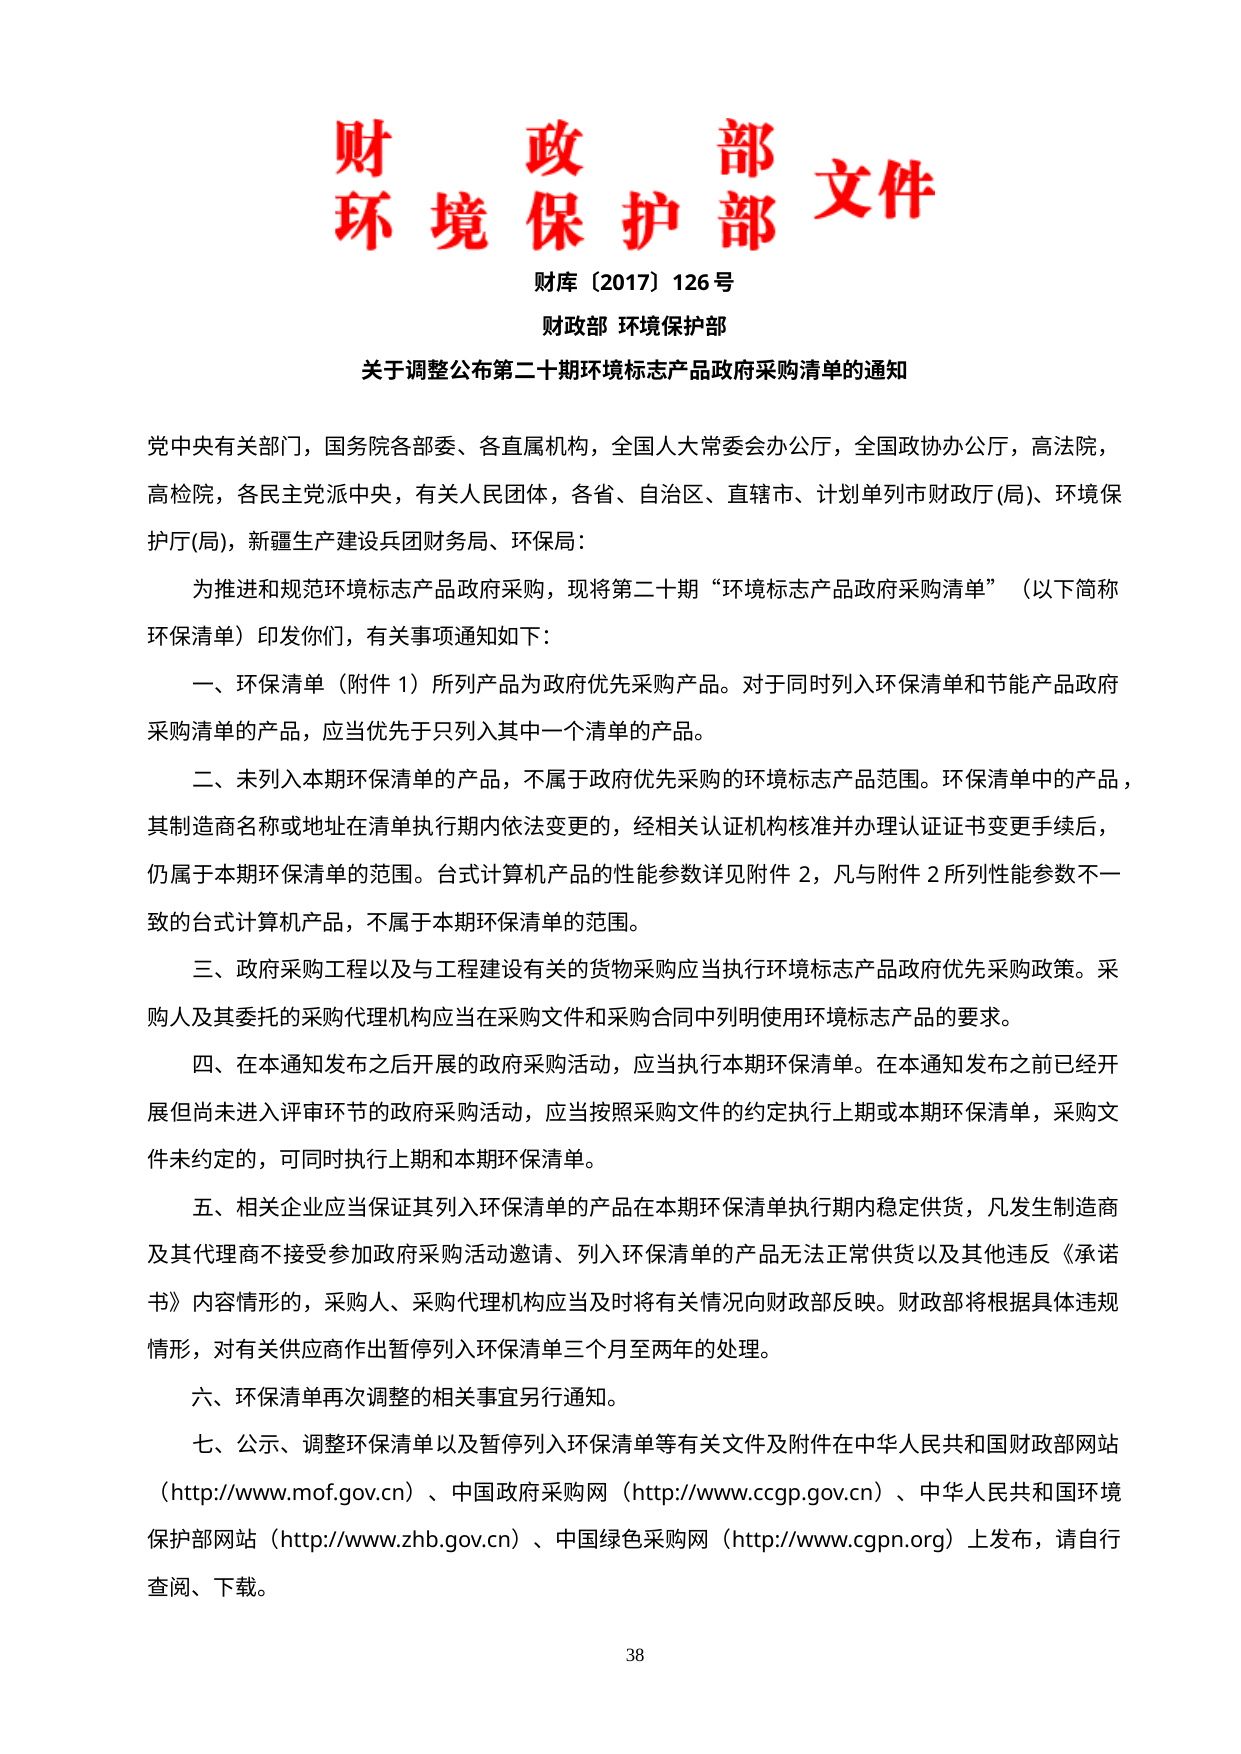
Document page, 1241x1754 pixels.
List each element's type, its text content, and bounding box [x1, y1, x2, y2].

text 为推进和规范环境标志产品政府采购，现将第二十期“环境标志产品政府采购清单”（以下简称环保清单）印发你们，有关事项通知如下： [148, 572, 1122, 651]
text 四、在本通知发布之后开展的政府采购活动，应当执行本期环保清单。在本通知发布之前已经开展但尚未进入评审环节的政府采购活动，应当按照采购文件的约定执行上期或本期环保清单，采购文件未约定的，可同时执行上期和本期环保清单。 [148, 1047, 1122, 1174]
text 财库〔2017〕126号 [148, 253, 1122, 297]
text 六、环保清单再次调整的相关事宜另行通知。 [148, 1379, 1122, 1411]
text 七、公示、调整环保清单以及暂停列入环保清单等有关文件及附件在中华人民共和国财政部网站（http://www.mof.gov.cn）、中国政府采购网（http://www.ccgp.gov.cn）、中华人民共和国环境保护部网站（http://www.zhb.gov.cn）、中国绿色采购网（http://www.cgpn.org）上发布，请自行查阅、下载。 [148, 1427, 1122, 1601]
text 二、未列入本期环保清单的产品，不属于政府优先采购的环境标志产品范围。环保清单中的产品，其制造商名称或地址在清单执行期内依法变更的，经相关认证机构核准并办理认证证书变更手续后，仍属于本期环保清单的范围。台式计算机产品的性能参数详见附件2，凡与附件2所列性能参数不一致的台式计算机产品，不属于本期环保清单的范围。 [148, 762, 1122, 936]
text 党中央有关部门，国务院各部委、各直属机构，全国人大常委会办公厅，全国政协办公厅，高法院，高检院，各民主党派中央，有关人民团体，各省、自治区、直辖市、计划单列市财政厅(局)、环境保护厅(局)，新疆生产建设兵团财务局、环保局： [148, 429, 1122, 556]
text 五、相关企业应当保证其列入环保清单的产品在本期环保清单执行期内稳定供货，凡发生制造商及其代理商不接受参加政府采购活动邀请、列入环保清单的产品无法正常供货以及其他违反《承诺书》内容情形的，采购人、采购代理机构应当及时将有关情况向财政部反映。财政部将根据具体违规情形，对有关供应商作出暂停列入环保清单三个月至两年的处理。 [148, 1189, 1122, 1364]
text 财政部 环境保护部 [148, 297, 1122, 341]
text 三、政府采购工程以及与工程建设有关的货物采购应当执行环境标志产品政府优先采购政策。采购人及其委托的采购代理机构应当在采购文件和采购合同中列明使用环境标志产品的要求。 [148, 952, 1122, 1031]
text 一、环保清单（附件1）所列产品为政府优先采购产品。对于同时列入环保清单和节能产品政府采购清单的产品，应当优先于只列入其中一个清单的产品。 [148, 667, 1122, 746]
text 关于调整公布第二十期环境标志产品政府采购清单的通知 [148, 341, 1122, 384]
picture [335, 118, 935, 254]
